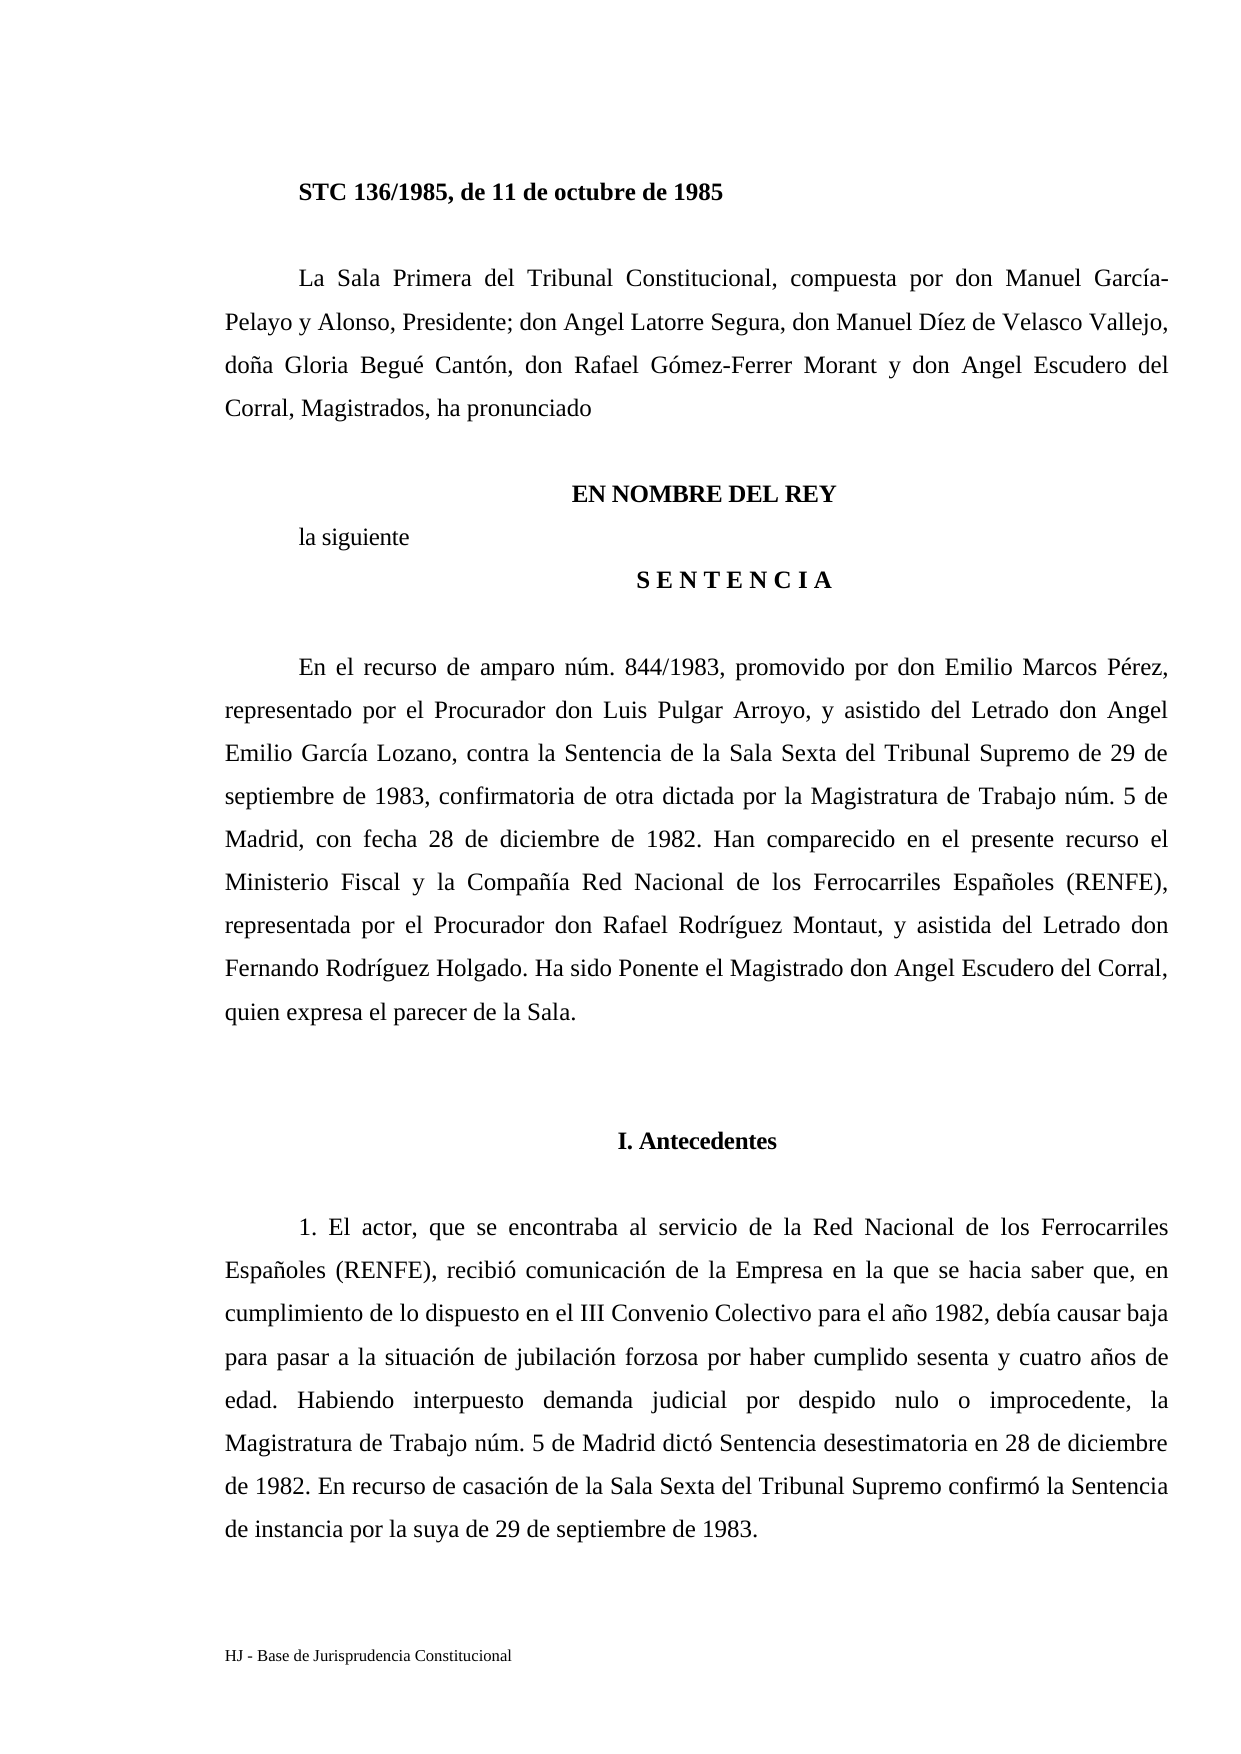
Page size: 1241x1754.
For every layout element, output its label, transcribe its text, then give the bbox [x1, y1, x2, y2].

text EN NOMBRE DEL REY [224, 479, 1110, 508]
text S E N T E N C I A [224, 565, 1169, 594]
text 1. El actor, que se encontraba al servicio de la Red Nacional de los Ferrocarriles Españoles (RENFE), recibió comunicación de la Empresa en la que se hacia saber que, en cumplimiento de lo dispuesto en el III Convenio Colectivo para el año 1982, debía causar baja para pasar a la situación de jubilación forzosa por haber cumplido sesenta y cuatro años de edad. Habiendo interpuesto demanda judicial por despido nulo o improcedente, la Magistratura de Trabajo núm. 5 de Madrid dictó Sentencia desestimatoria en 28 de diciembre de 1982. En recurso de casación de la Sala Sexta del Tribunal Supremo confirmó la Sentencia de instancia por la suya de 29 de septiembre de 1983. [224, 1212, 1169, 1543]
text En el recurso de amparo núm. 844/1983, promovido por don Emilio Marcos Pérez, representado por el Procurador don Luis Pulgar Arroyo, y asistido del Letrado don Angel Emilio García Lozano, contra la Sentencia de la Sala Sexta del Tribunal Supremo de 29 de septiembre de 1983, confirmatoria de otra dictada por la Magistratura de Trabajo núm. 5 de Madrid, con fecha 28 de diciembre de 1982. Han comparecido en el presente recurso el Ministerio Fiscal y la Compañía Red Nacional de los Ferrocarriles Españoles (RENFE), representada por el Procurador don Rafael Rodríguez Montaut, y asistida del Letrado don Fernando Rodríguez Holgado. Ha sido Ponente el Magistrado don Angel Escudero del Corral, quien expresa el parecer de la Sala. [224, 652, 1169, 1025]
text STC 136/1985, de 11 de octubre de 1985 [224, 177, 1169, 206]
text I. Antecedentes [224, 1126, 1169, 1155]
text La Sala Primera del Tribunal Constitucional, compuesta por don Manuel García-Pelayo y Alonso, Presidente; don Angel Latorre Segura, don Manuel Díez de Velasco Vallejo, doña Gloria Begué Cantón, don Rafael Gómez-Ferrer Morant y don Angel Escudero del Corral, Magistrados, ha pronunciado [224, 263, 1169, 422]
text la siguiente [224, 522, 1110, 551]
